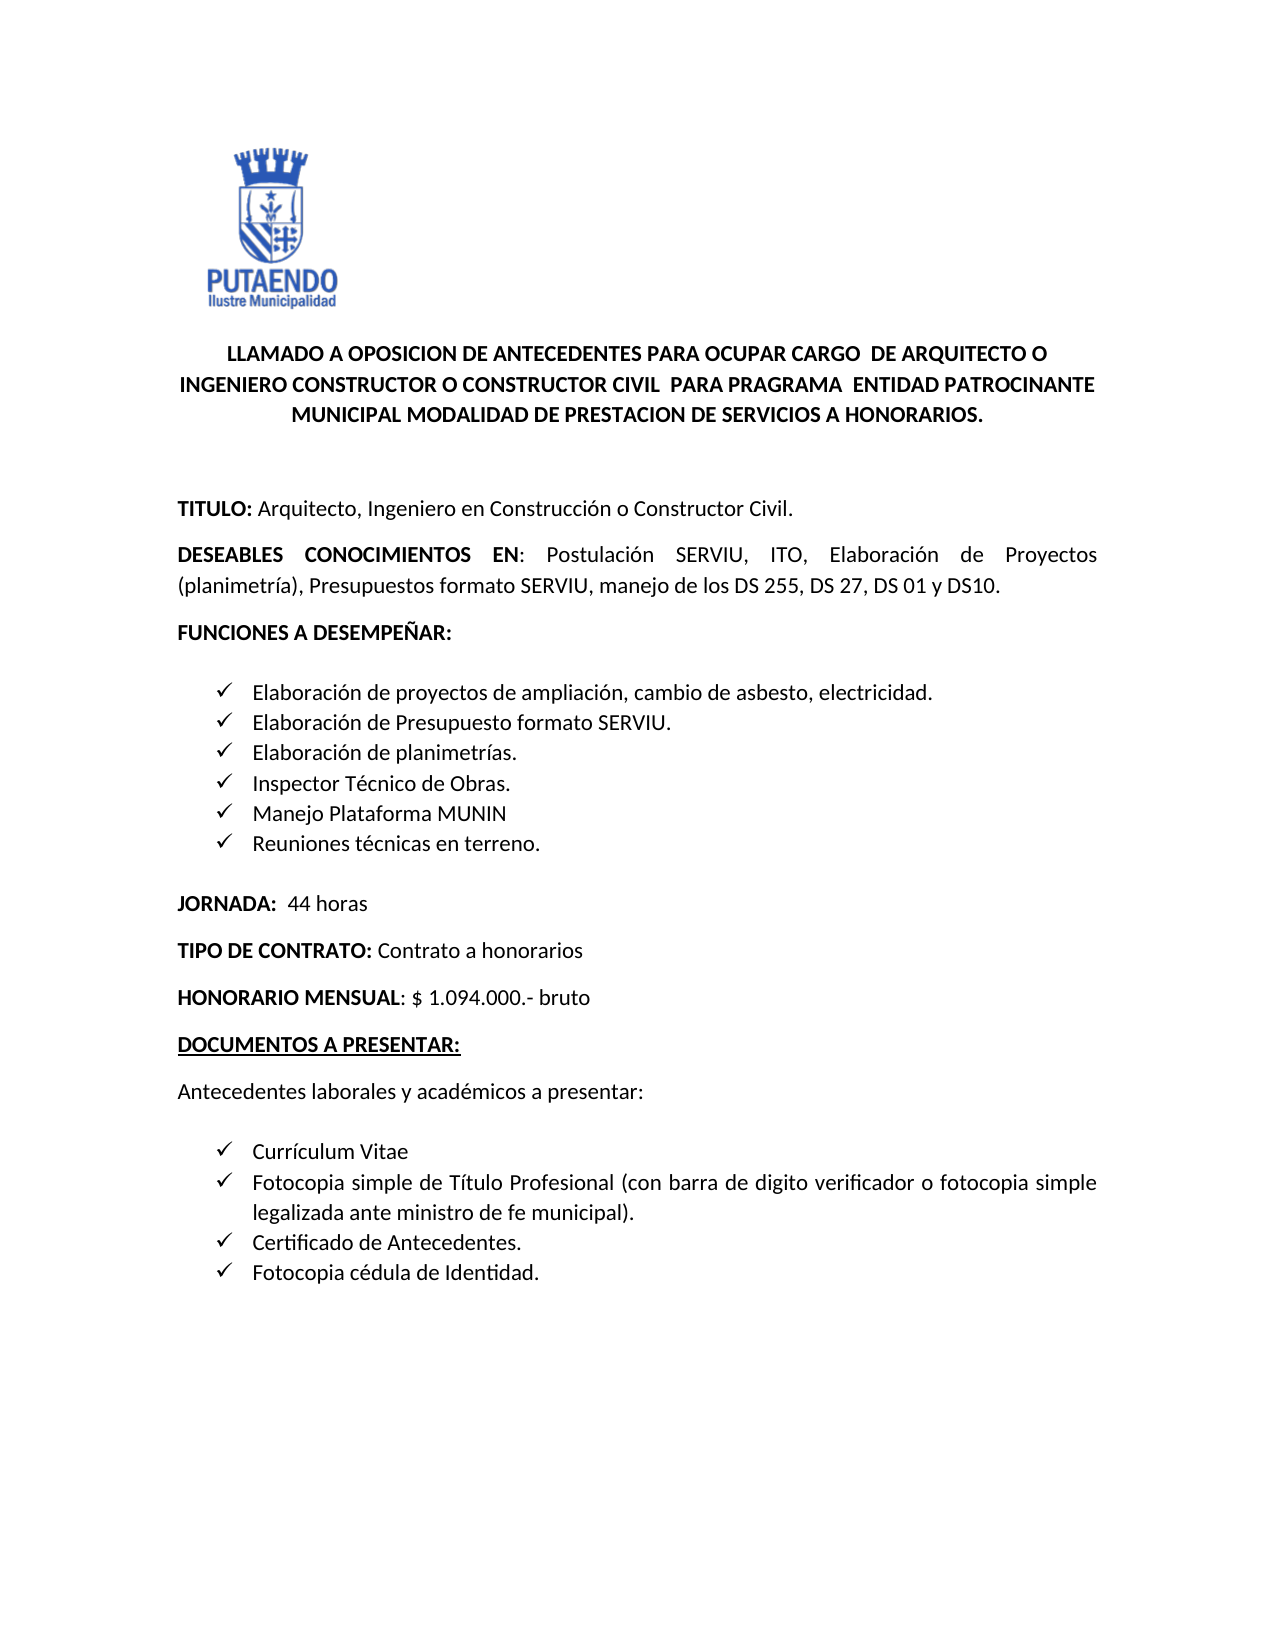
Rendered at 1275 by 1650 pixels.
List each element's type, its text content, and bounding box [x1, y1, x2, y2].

list Inspector Técnico de Obras. [215, 769, 1098, 797]
text FUNCIONES A DESEMPEÑAR: [177, 618, 1098, 646]
list Fotocopia cédula de Identidad. [215, 1258, 1098, 1286]
text TITULO: Arquitecto, Ingeniero en Construcción o Constructor Civil. [177, 494, 1098, 522]
list Manejo Plataforma MUNIN [215, 799, 1098, 827]
text LLAMADO A OPOSICION DE ANTECEDENTES PARA OCUPAR CARGO DE ARQUITECTO O INGENIERO CONSTRUCTOR O CONSTRUCTOR CIVIL PARA PRAGRAMA ENTIDAD PATROCINANTE MUNICIPAL MODALIDAD DE PRESTACION DE SERVICIOS A HONORARIOS. [177, 339, 1098, 428]
list Fotocopia simple de Título Profesional (con barra de digito verificador o fotocopia simple legalizada ante ministro de fe municipal). [215, 1168, 1098, 1226]
text Antecedentes laborales y académicos a presentar: [177, 1077, 1098, 1105]
text JORNADA: 44 horas [177, 889, 1098, 917]
picture [177, 147, 367, 321]
list Elaboración de Presupuesto formato SERVIU. [215, 708, 1098, 736]
list Certificado de Antecedentes. [215, 1228, 1098, 1256]
text HONORARIO MENSUAL: $ 1.094.000.- bruto [177, 983, 1098, 1011]
text DOCUMENTOS A PRESENTAR: [177, 1030, 1098, 1058]
text DESEABLES CONOCIMIENTOS EN: Postulación SERVIU, ITO, Elaboración de Proyectos (planimetría), Presupuestos formato SERVIU, manejo de los DS 255, DS 27, DS 01 y DS10. [177, 541, 1098, 599]
list Currículum Vitae [215, 1137, 1098, 1165]
list Elaboración de proyectos de ampliación, cambio de asbesto, electricidad. [215, 678, 1098, 706]
list Elaboración de planimetrías. [215, 738, 1098, 766]
text TIPO DE CONTRATO: Contrato a honorarios [177, 936, 1098, 964]
list Reuniones técnicas en terreno. [215, 829, 1098, 857]
